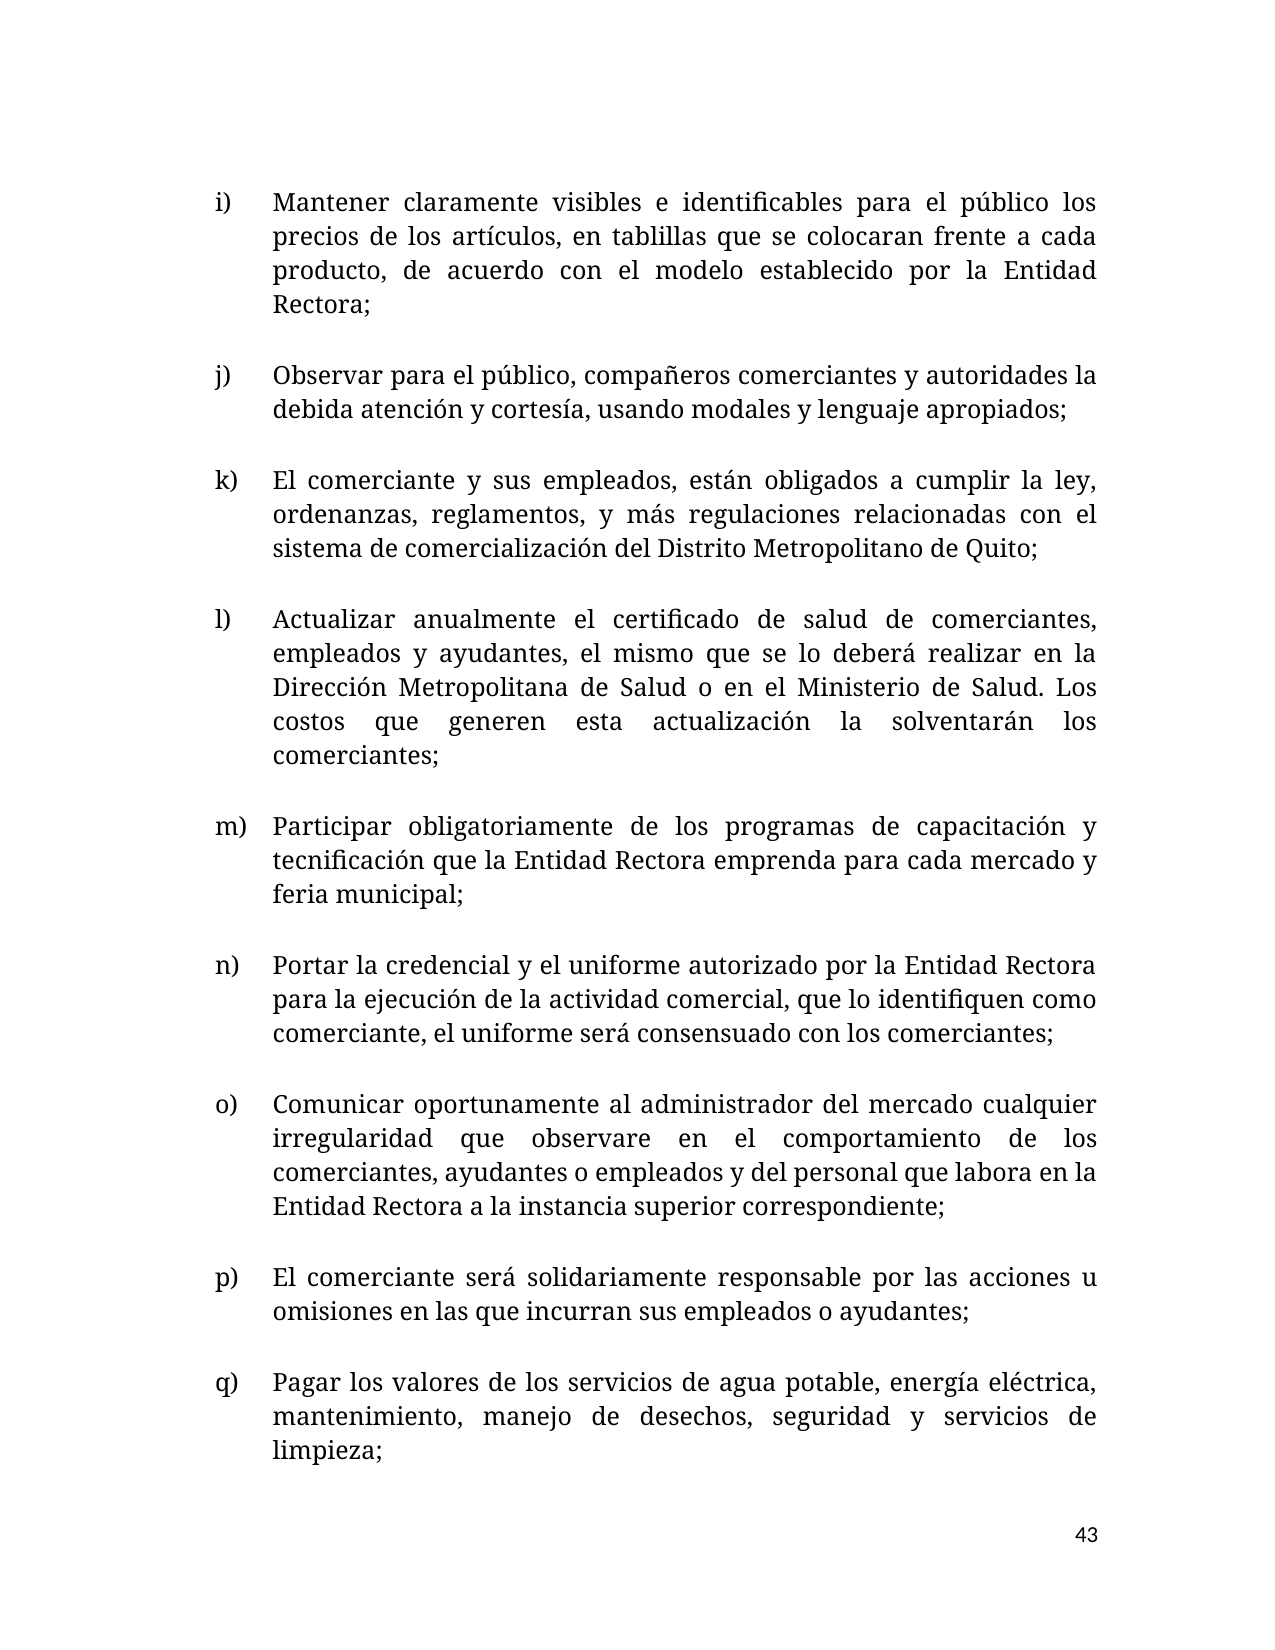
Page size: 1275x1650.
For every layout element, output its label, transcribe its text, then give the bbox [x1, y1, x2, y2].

list Mantener claramente visibles e identificables para el público los precios de los artículos, en tablillas que se colocaran frente a cada producto, de acuerdo con el modelo establecido por la Entidad Rectora; [215, 184, 1098, 321]
list Pagar los valores de los servicios de agua potable, energía eléctrica, mantenimiento, manejo de desechos, seguridad y servicios de limpieza; [215, 1364, 1098, 1466]
list El comerciante será solidariamente responsable por las acciones u omisiones en las que incurran sus empleados o ayudantes; [215, 1259, 1098, 1327]
list El comerciante y sus empleados, están obligados a cumplir la ley, ordenanzas, reglamentos, y más regulaciones relacionadas con el sistema de comercialización del Distrito Metropolitano de Quito; [215, 462, 1098, 564]
list Portar la credencial y el uniforme autorizado por la Entidad Rectora para la ejecución de la actividad comercial, que lo identifiquen como comerciante, el uniforme será consensuado con los comerciantes; [215, 947, 1098, 1049]
list Observar para el público, compañeros comerciantes y autoridades la debida atención y cortesía, usando modales y lenguaje apropiados; [215, 357, 1098, 426]
list Actualizar anualmente el certificado de salud de comerciantes, empleados y ayudantes, el mismo que se lo deberá realizar en la Dirección Metropolitana de Salud o en el Ministerio de Salud. Los costos que generen esta actualización la solventarán los comerciantes; [215, 601, 1098, 772]
list Participar obligatoriamente de los programas de capacitación y tecnificación que la Entidad Rectora emprenda para cada mercado y feria municipal; [215, 808, 1098, 911]
list Comunicar oportunamente al administrador del mercado cualquier irregularidad que observare en el comportamiento de los comerciantes, ayudantes o empleados y del personal que labora en la Entidad Rectora a la instancia superior correspondiente; [215, 1086, 1098, 1222]
